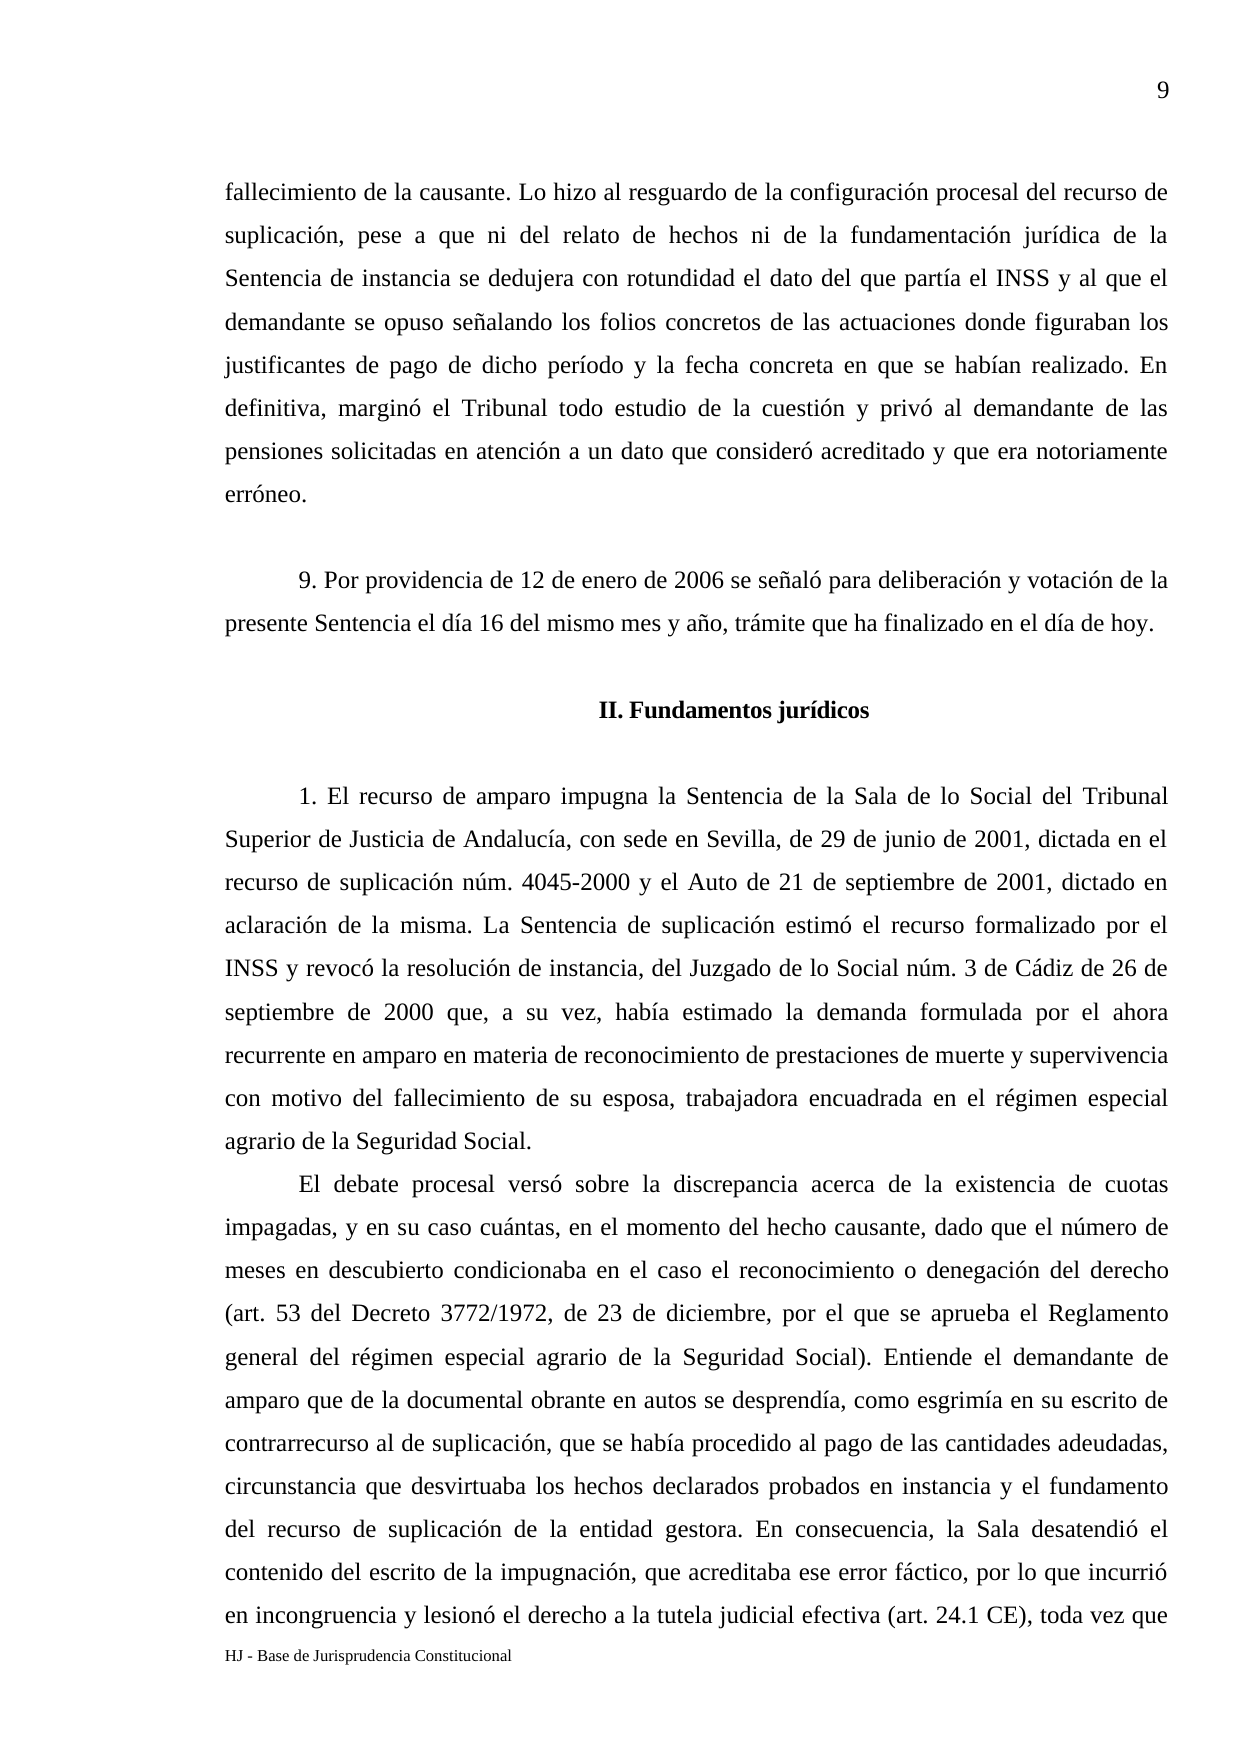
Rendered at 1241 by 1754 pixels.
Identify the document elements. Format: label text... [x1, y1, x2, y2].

subtitle II. Fundamentos jurídicos [224, 695, 1169, 723]
text 9. Por providencia de 12 de enero de 2006 se señaló para deliberación y votación de la presente Sentencia el día 16 del mismo mes y año, trámite que ha finalizado en el día de hoy. [224, 565, 1169, 637]
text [224, 1169, 1169, 1629]
text 1. El recurso de amparo impugna la Sentencia de la Sala de lo Social del Tribunal Superior de Justicia de Andalucía, con sede en Sevilla, de 29 de junio de 2001, dictada en el recurso de suplicación núm. 4045-2000 y el Auto de 21 de septiembre de 2001, dictado en aclaración de la misma. La Sentencia de suplicación estimó el recurso formalizado por el INSS y revocó la resolución de instancia, del Juzgado de lo Social núm. 3 de Cádiz de 26 de septiembre de 2000 que, a su vez, había estimado la demanda formulada por el ahora recurrente en amparo en materia de reconocimiento de prestaciones de muerte y supervivencia con motivo del fallecimiento de su esposa, trabajadora encuadrada en el régimen especial agrario de la Seguridad Social. [224, 781, 1169, 1155]
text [224, 177, 1169, 508]
